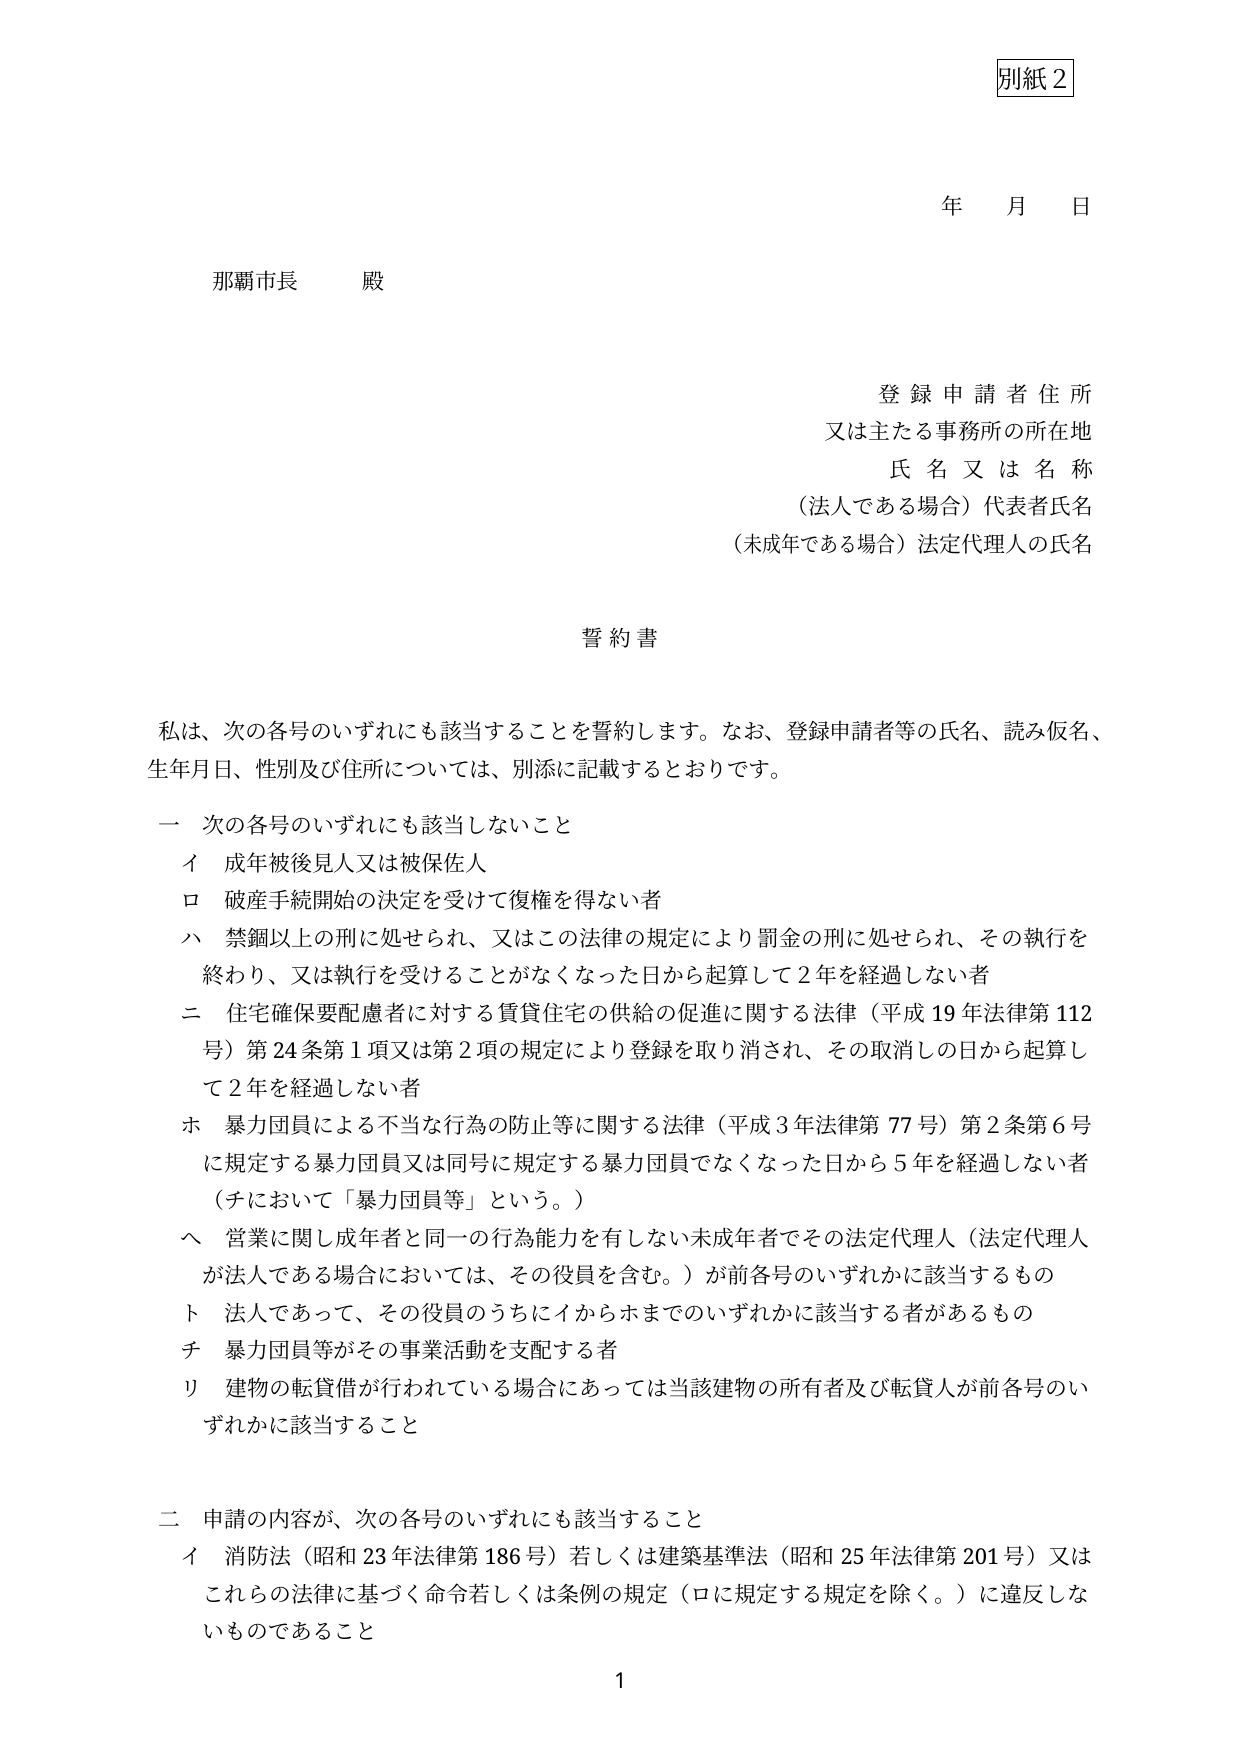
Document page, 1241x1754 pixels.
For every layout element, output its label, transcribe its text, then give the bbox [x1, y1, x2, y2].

text （法人である場合）代表者氏名 [148, 487, 1092, 524]
text 那覇市長 殿 [148, 262, 1092, 299]
text 登録申請者住所 [148, 374, 1092, 412]
text 氏名又は名称 [148, 449, 1092, 487]
text 誓 約 書 [148, 618, 1092, 655]
text ハ 禁錮以上の刑に処せられ、又はこの法律の規定により罰金の刑に処せられ、その執行を終わり、又は執行を受けることがなくなった日から起算して２年を経過しない者 [181, 918, 1092, 993]
text ホ 暴力団員による不当な行為の防止等に関する法律（平成３年法律第77号）第２条第６号に規定する暴力団員又は同号に規定する暴力団員でなくなった日から５年を経過しない者（チにおいて「暴力団員等」という。） [181, 1105, 1092, 1218]
text 私は、次の各号のいずれにも該当することを誓約します。なお、登録申請者等の氏名、読み仮名、生年月日、性別及び住所については、別添に記載するとおりです。 [148, 712, 1092, 787]
text リ 建物の転貸借が行われている場合にあっては当該建物の所有者及び転貸人が前各号のいずれかに該当すること [181, 1368, 1092, 1443]
text チ 暴力団員等がその事業活動を支配する者 [181, 1330, 1092, 1368]
text ニ 住宅確保要配慮者に対する賃貸住宅の供給の促進に関する法律（平成19年法律第112号）第24条第１項又は第２項の規定により登録を取り消され、その取消しの日から起算して２年を経過しない者 [181, 993, 1092, 1105]
text ロ 破産手続開始の決定を受けて復権を得ない者 [181, 880, 1092, 918]
text イ 消防法（昭和23年法律第186号）若しくは建築基準法（昭和25年法律第201号）又はこれらの法律に基づく命令若しくは条例の規定（ロに規定する規定を除く。）に違反しないものであること [181, 1537, 1092, 1649]
text イ 成年被後見人又は被保佐人 [181, 843, 1092, 880]
text ト 法人であって、その役員のうちにイからホまでのいずれかに該当する者があるもの [181, 1293, 1092, 1330]
text へ 営業に関し成年者と同一の行為能力を有しない未成年者でその法定代理人（法定代理人が法人である場合においては、その役員を含む。）が前各号のいずれかに該当するもの [181, 1218, 1092, 1293]
text （未成年である場合）法定代理人の氏名 [148, 524, 1092, 562]
text 二 申請の内容が、次の各号のいずれにも該当すること [159, 1499, 1092, 1537]
text 又は主たる事務所の所在地 [148, 412, 1092, 449]
text 年 月 日 [148, 187, 1092, 224]
text 一 次の各号のいずれにも該当しないこと [159, 805, 1092, 843]
